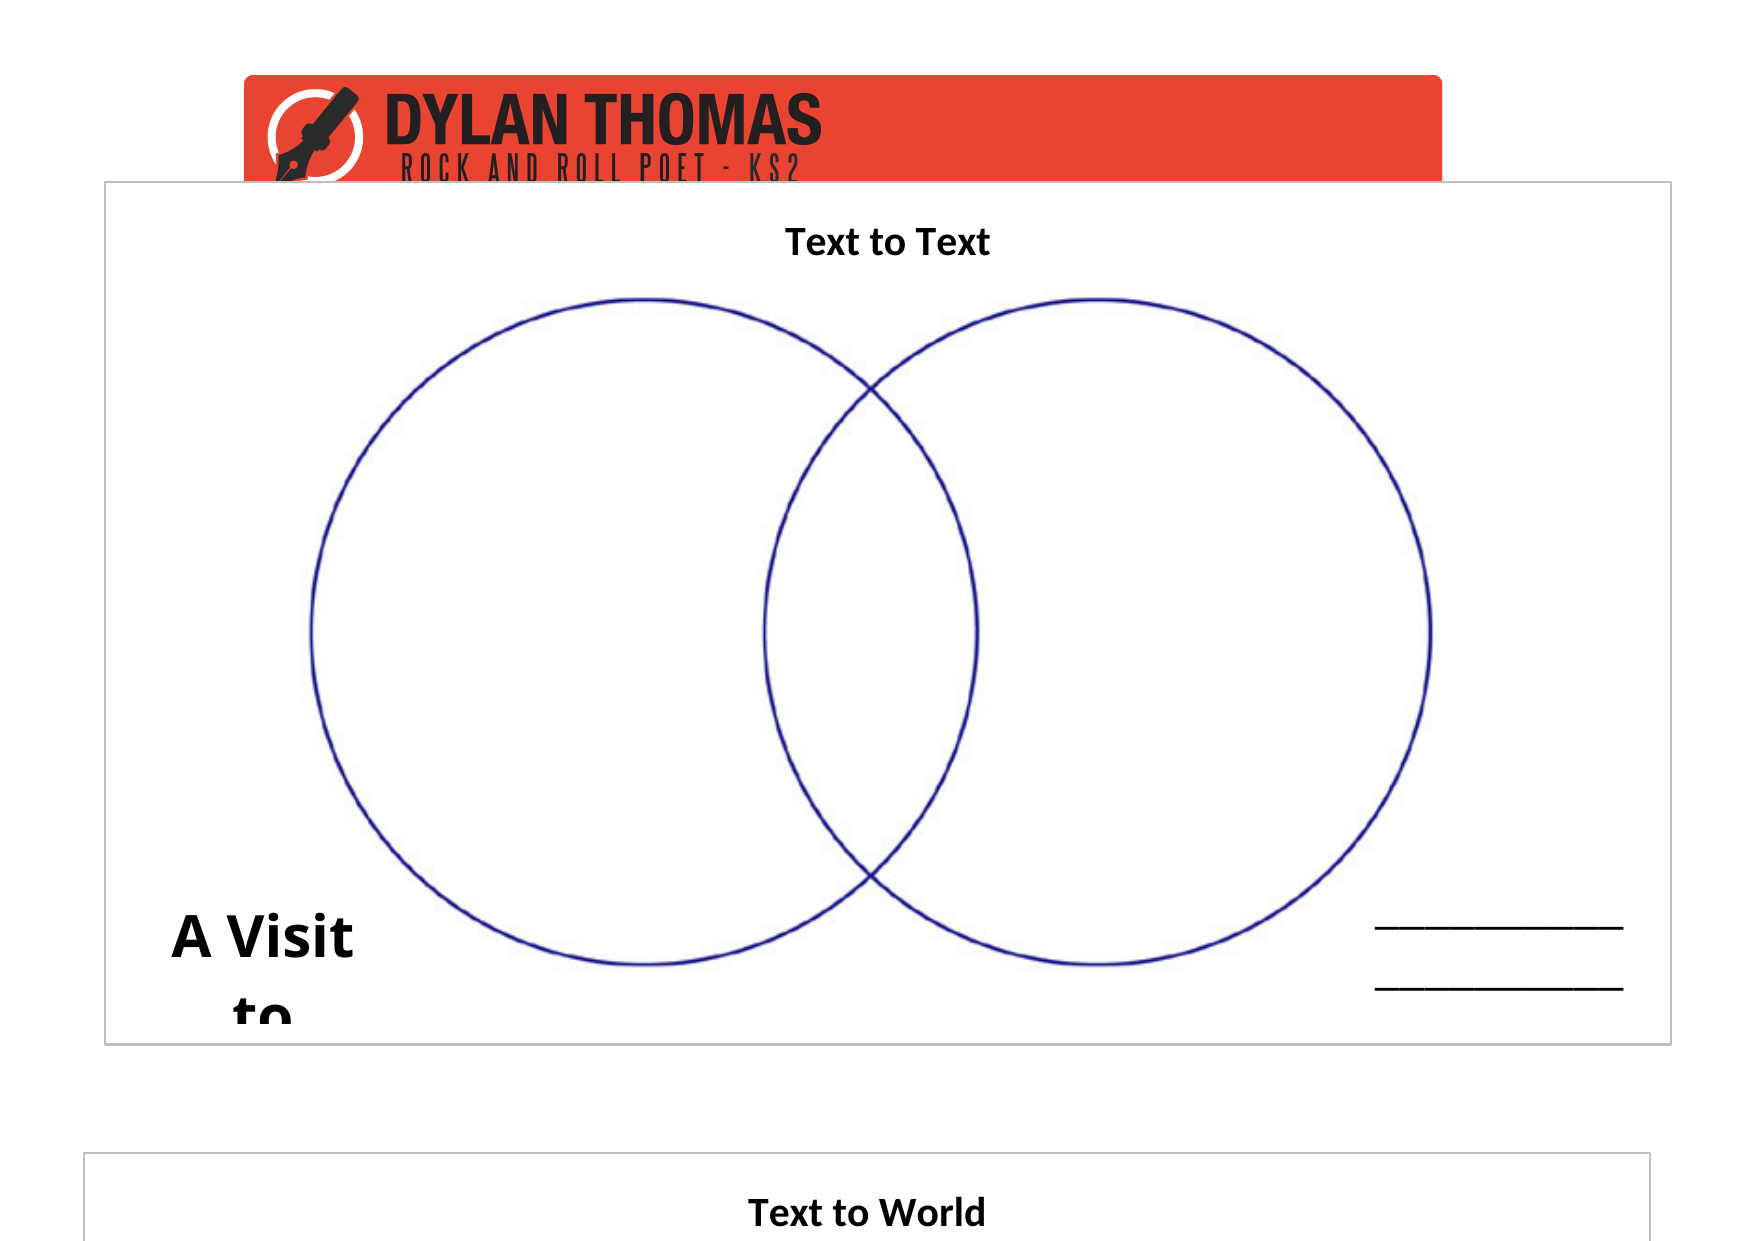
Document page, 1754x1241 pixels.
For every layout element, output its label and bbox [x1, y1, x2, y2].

picture [243, 75, 1443, 181]
picture [300, 287, 1444, 973]
